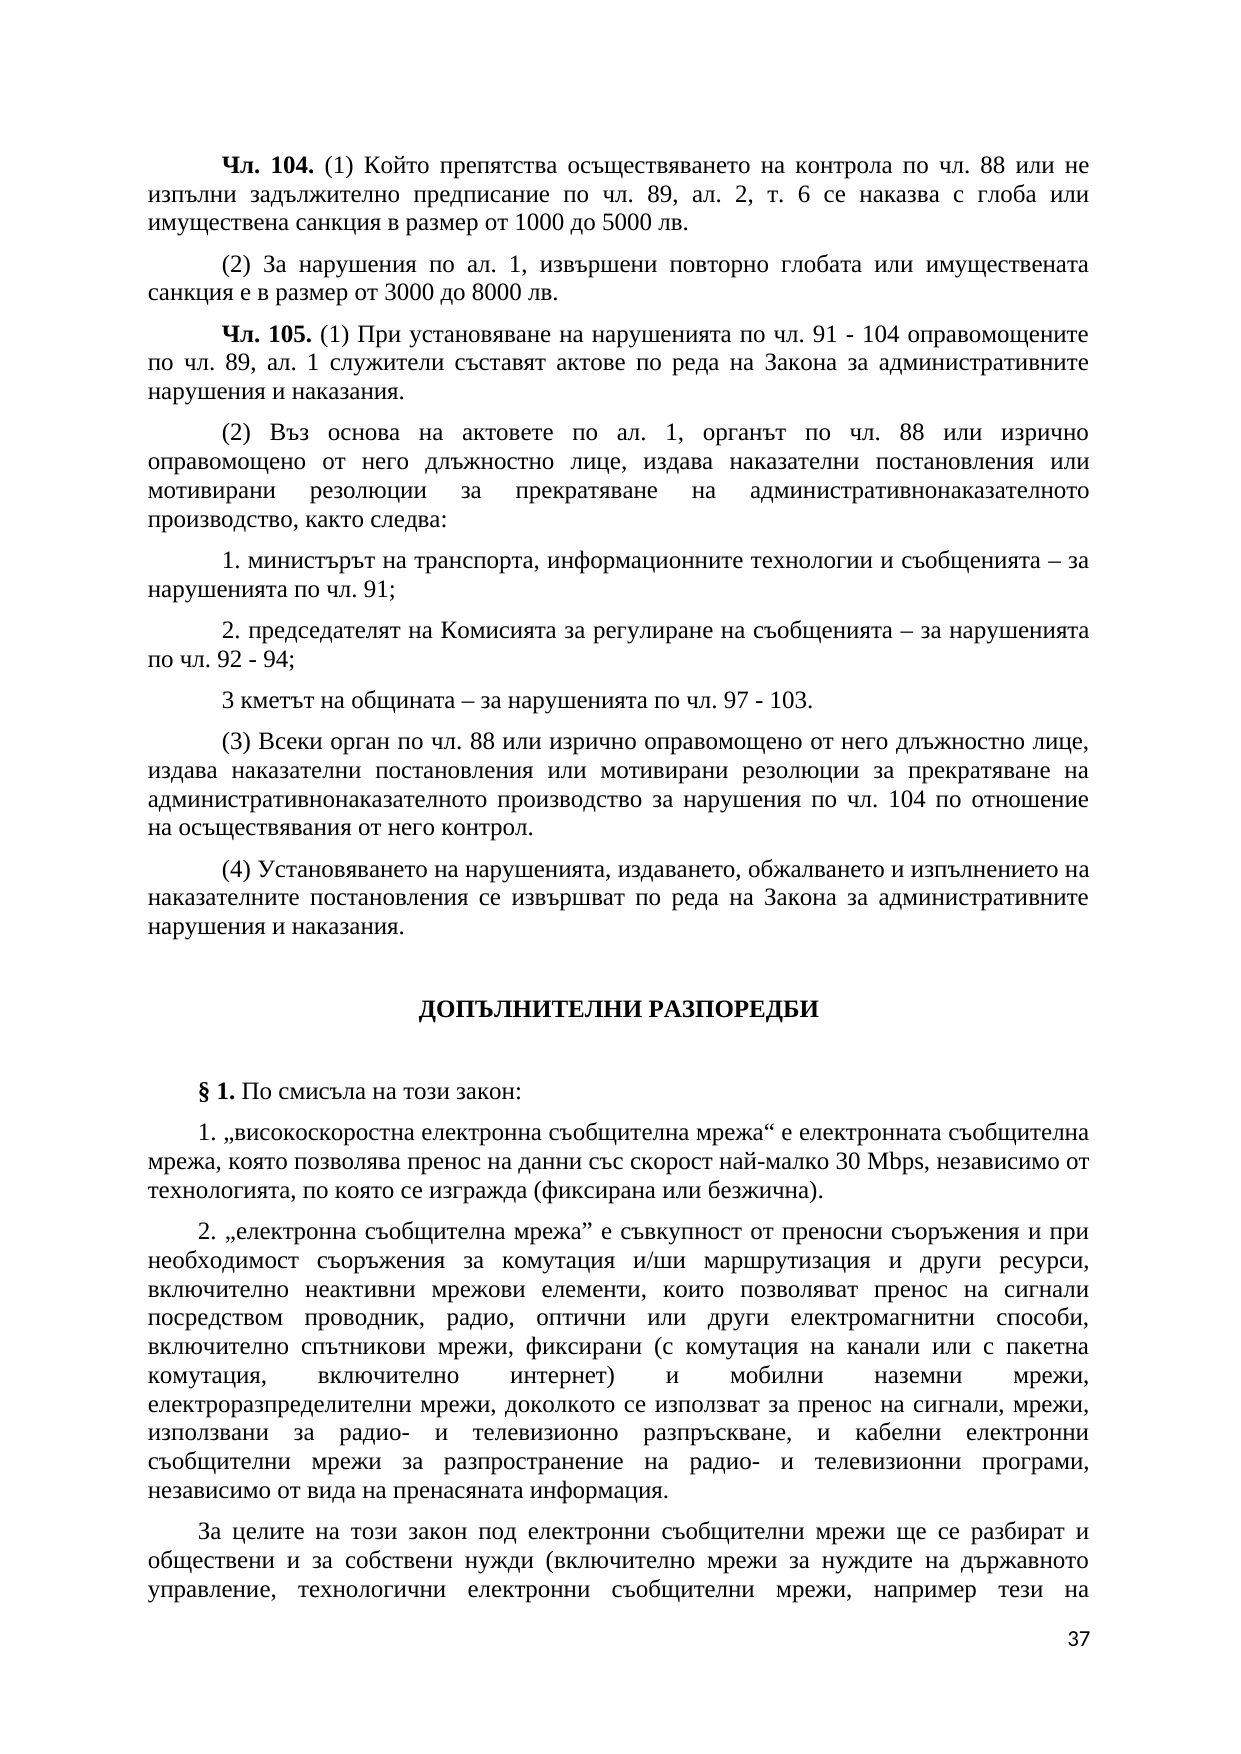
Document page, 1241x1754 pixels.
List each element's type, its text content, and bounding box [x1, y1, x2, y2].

text (4) Установяването на нарушенията, издаването, обжалването и изпълнението на наказателните постановления се извършват по реда на Закона за административните нарушения и наказания. [148, 854, 1090, 940]
text 2. „електронна съобщителна мрежа” е съвкупност от преносни съоръжения и при необходимост съоръжения за комутация и/ши маршрутизация и други ресурси, включително неактивни мрежови елементи, които позволяват пренос на сигнали посредством проводник, радио, оптични или други електромагнитни способи, включително спътникови мрежи, фиксирани (с комутация на канали или с пакетна комутация, включително интернет) и мобилни наземни мрежи, електроразпределителни мрежи, доколкото се използват за пренос на сигнали, мрежи, използвани за радио- и телевизионно разпръскване, и кабелни електронни съобщителни мрежи за разпространение на радио- и телевизионни програми, независимо от вида на пренасяната информация. [148, 1216, 1090, 1504]
text (3) Всеки орган по чл. 88 или изрично оправомощено от него длъжностно лице, издава наказателни постановления или мотивирани резолюции за прекратяване на административнонаказателното производство за нарушения по чл. 104 по отношение на осъществявания от него контрол. [148, 726, 1090, 841]
text 1. министърът на транспорта, информационните технологии и съобщенията – за нарушенията по чл. 91; [148, 545, 1090, 602]
text 1. „високоскоростна електронна съобщителна мрежа“ е електронната съобщителна мрежа, която позволява пренос на данни със скорост най-малко 30 Mbps, независимо от технологията, по която се изгражда (фиксирана или безжична). [148, 1117, 1090, 1204]
text (2) Въз основа на актовете по ал. 1, органът по чл. 88 или изрично оправомощено от него длъжностно лице, издава наказателни постановления или мотивирани резолюции за прекратяване на административнонаказателното производство, както следва: [148, 417, 1090, 532]
text 2. председателят на Комисията за регулиране на съобщенията – за нарушенията по чл. 92 - 94; [148, 615, 1090, 672]
text § 1. По смисъла на този закон: [148, 1076, 1090, 1105]
text 3 кметът на общината – за нарушенията по чл. 97 - 103. [148, 685, 1090, 714]
text Чл. 104. (1) Който препятства осъществяването на контрола по чл. 88 или не изпълни задължително предписание по чл. 89, ал. 2, т. 6 се наказва с глоба или имуществена санкция в размер от 1000 до 5000 лв. [148, 150, 1090, 236]
text Чл. 105. (1) При установяване на нарушенията по чл. 91 - 104 оправомощените по чл. 89, ал. 1 служители съставят актове по реда на Закона за административните нарушения и наказания. [148, 319, 1090, 405]
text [148, 1516, 1090, 1602]
text ДОПЪЛНИТЕЛНИ РАЗПОРЕДБИ [148, 994, 1090, 1022]
text (2) За нарушения по ал. 1, извършени повторно глобата или имуществената санкция е в размер от 3000 до 8000 лв. [148, 249, 1090, 306]
